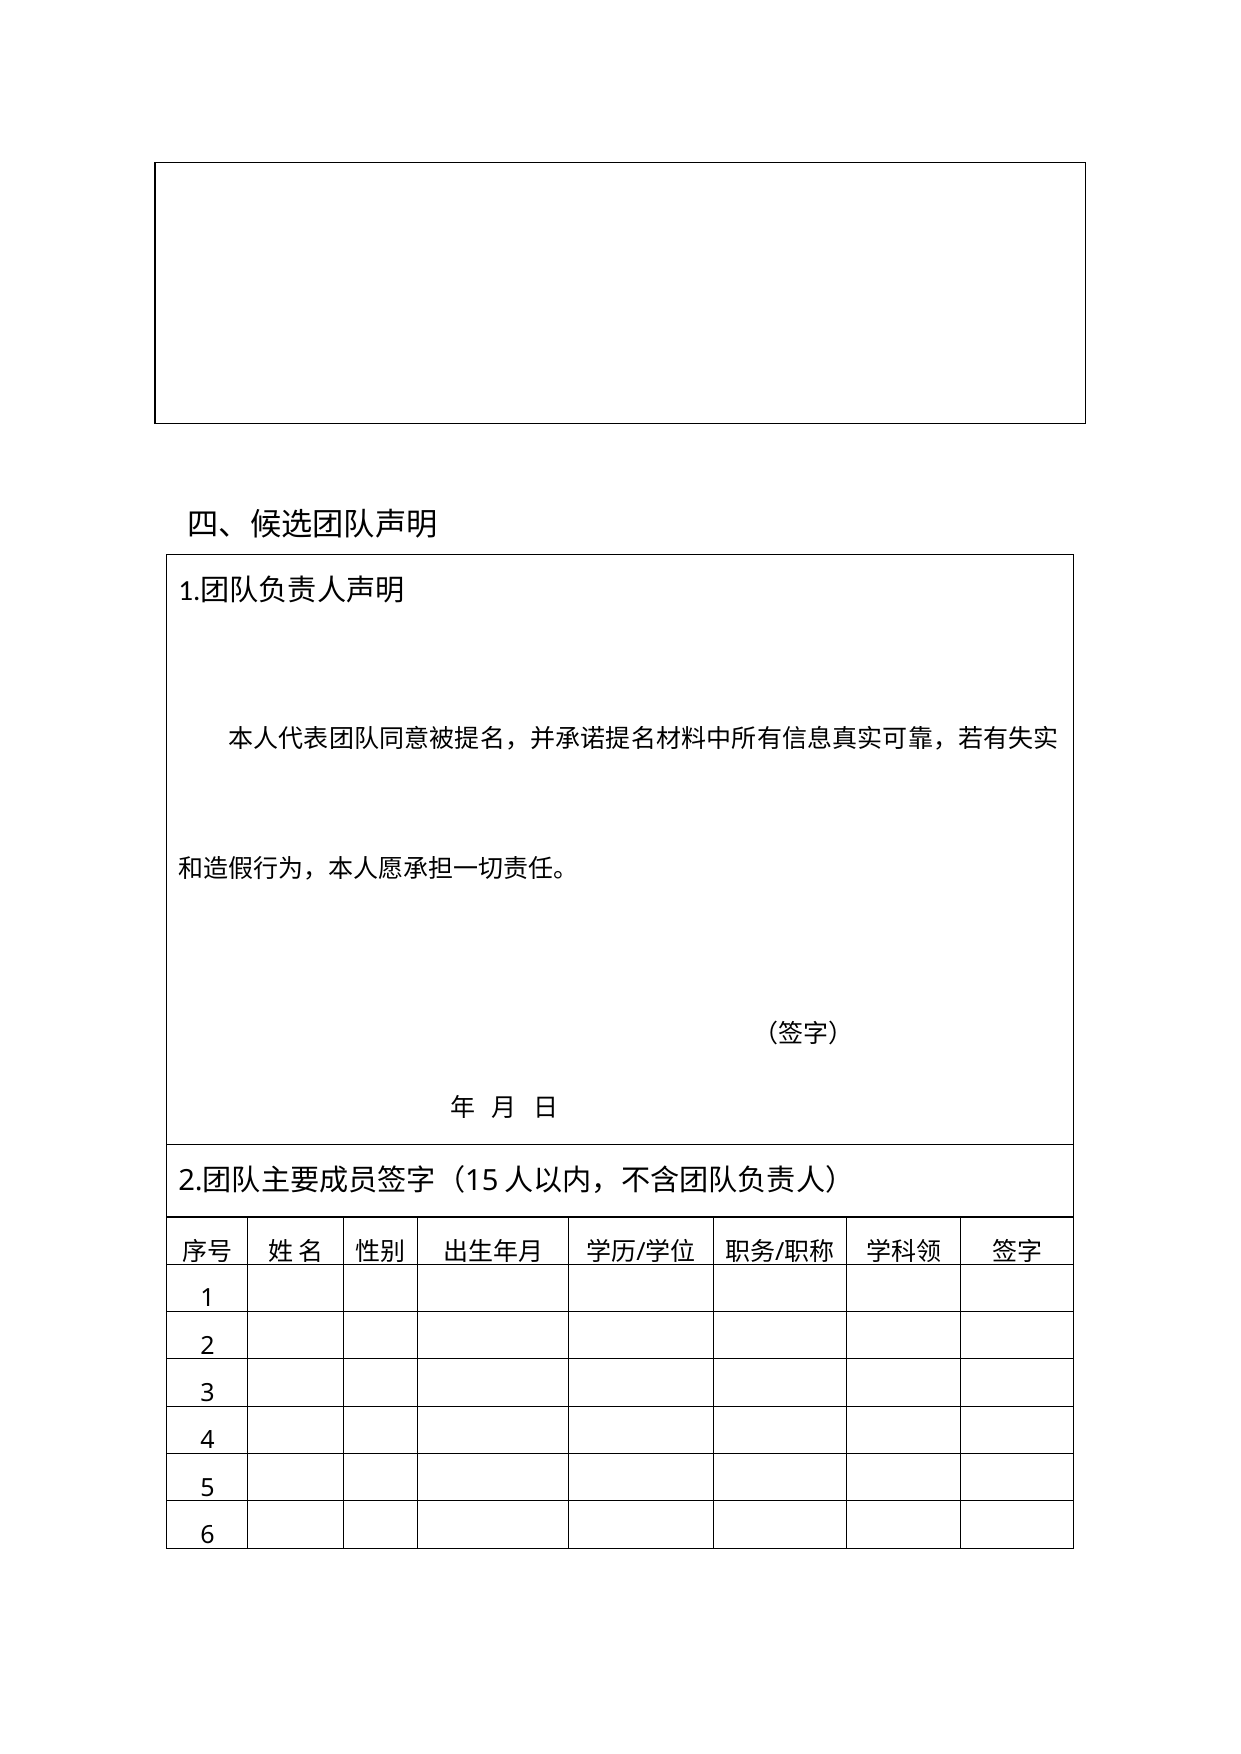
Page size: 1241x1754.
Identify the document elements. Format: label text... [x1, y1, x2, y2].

table_cell 5 [167, 1454, 247, 1500]
table_cell [569, 1265, 713, 1311]
table_cell [847, 1359, 960, 1406]
table_cell [248, 1454, 343, 1500]
table_cell [344, 1359, 417, 1406]
table_cell [344, 1312, 417, 1358]
table_cell [714, 1359, 846, 1406]
table_cell 姓 名 [248, 1218, 343, 1264]
table_cell [344, 1454, 417, 1500]
table_cell [344, 1407, 417, 1453]
table_cell [248, 1359, 343, 1406]
table_cell [714, 1312, 846, 1358]
table_cell [569, 1407, 713, 1453]
table_cell [847, 1312, 960, 1358]
table_cell [961, 1407, 1073, 1453]
table_cell 序号 [167, 1218, 247, 1264]
table_cell [248, 1265, 343, 1311]
table_cell 学科领域 [847, 1218, 960, 1264]
table_cell [847, 1454, 960, 1500]
table_header 1.团队负责人声明 本人代表团队同意被提名，并承诺提名材料中所有信息真实可靠，若有失实和造假行为，本人愿承担一切责任。 （签字） 年 月 日 [167, 555, 1073, 1144]
table_cell [714, 1501, 846, 1547]
table_cell [847, 1407, 960, 1453]
table_cell [569, 1312, 713, 1358]
table_cell 职务/职称 [714, 1218, 846, 1264]
table_cell 1 [167, 1265, 247, 1311]
table_cell [248, 1501, 343, 1547]
table_cell [344, 1265, 417, 1311]
table_cell [418, 1454, 568, 1500]
table_cell 出生年月 [418, 1218, 568, 1264]
table_cell 签字 [961, 1218, 1073, 1264]
table_cell [714, 1407, 846, 1453]
table_cell 2 [167, 1312, 247, 1358]
table_cell [569, 1359, 713, 1406]
table_cell [418, 1407, 568, 1453]
table_cell [961, 1265, 1073, 1311]
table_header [156, 163, 1085, 423]
table_cell [344, 1501, 417, 1547]
table_cell [961, 1359, 1073, 1406]
table_cell 6 [167, 1501, 247, 1547]
text 四、候选团队声明 [187, 489, 1053, 554]
table_cell [961, 1312, 1073, 1358]
table_cell [961, 1454, 1073, 1500]
table_cell [714, 1454, 846, 1500]
table_cell [418, 1501, 568, 1547]
table_cell [418, 1359, 568, 1406]
table_cell [418, 1265, 568, 1311]
table_cell [961, 1501, 1073, 1547]
table_cell [714, 1265, 846, 1311]
table_cell 2.团队主要成员签字（15人以内，不含团队负责人） [167, 1145, 1073, 1216]
table_cell [248, 1312, 343, 1358]
table_cell [847, 1501, 960, 1547]
table_cell [418, 1312, 568, 1358]
table_cell [569, 1501, 713, 1547]
table_cell 3 [167, 1359, 247, 1406]
table_cell [248, 1407, 343, 1453]
table_cell [847, 1265, 960, 1311]
table_cell 4 [167, 1407, 247, 1453]
table_cell [569, 1454, 713, 1500]
table_cell 学历/学位 [569, 1218, 713, 1264]
table_cell 性别 [344, 1218, 417, 1264]
